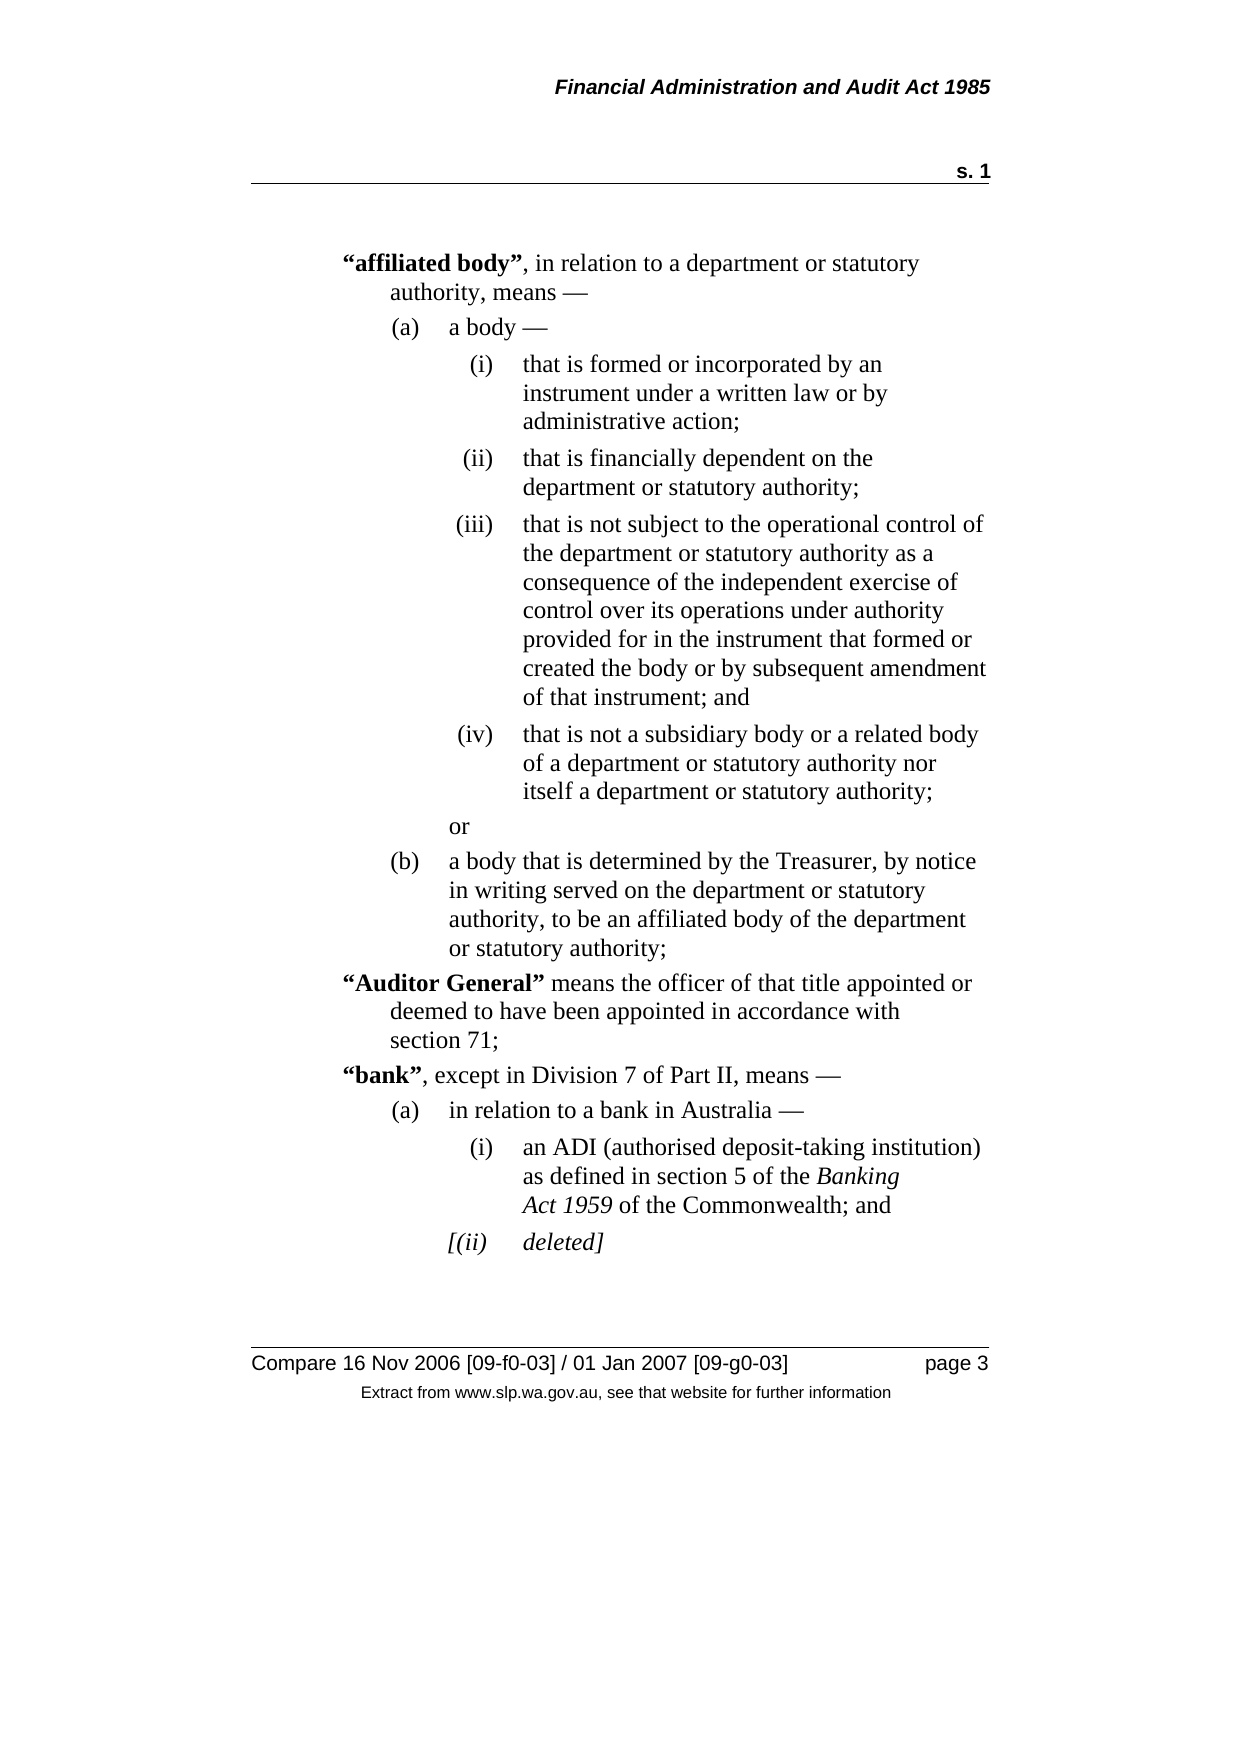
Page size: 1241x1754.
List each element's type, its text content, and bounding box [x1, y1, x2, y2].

text (i) that is formed or incorporated by an instrument under a written law or by administrative action; [251, 349, 989, 435]
text “Auditor General” means the officer of that title appointed or deemed to have been appointed in accordance with section 71; [251, 968, 989, 1054]
text [(ii) deleted] [251, 1227, 989, 1256]
text (iii) that is not subject to the operational control of the department or statutory authority as a consequence of the independent exercise of control over its operations under authority provided for in the instrument that formed or created the body or by subsequent amendment of that instrument; and [251, 509, 989, 711]
text “bank”, except in Division 7 of Part II, means — [251, 1060, 989, 1089]
text (a) in relation to a bank in Australia — [251, 1095, 989, 1124]
text (a) a body — [251, 312, 989, 341]
text “affiliated body”, in relation to a department or statutory authority, means — [251, 248, 989, 306]
text (i) an ADI (authorised deposit-taking institution) as defined in section 5 of the Banking Act 1959 of the Commonwealth; and [251, 1132, 989, 1218]
text (b) a body that is determined by the Treasurer, by notice in writing served on the department or statutory authority, to be an affiliated body of the department or statutory authority; [251, 846, 989, 961]
text (ii) that is financially dependent on the department or statutory authority; [251, 443, 989, 501]
text (iv) that is not a subsidiary body or a related body of a department or statutory authority nor itself a department or statutory authority; [251, 719, 989, 805]
text or [251, 811, 989, 840]
